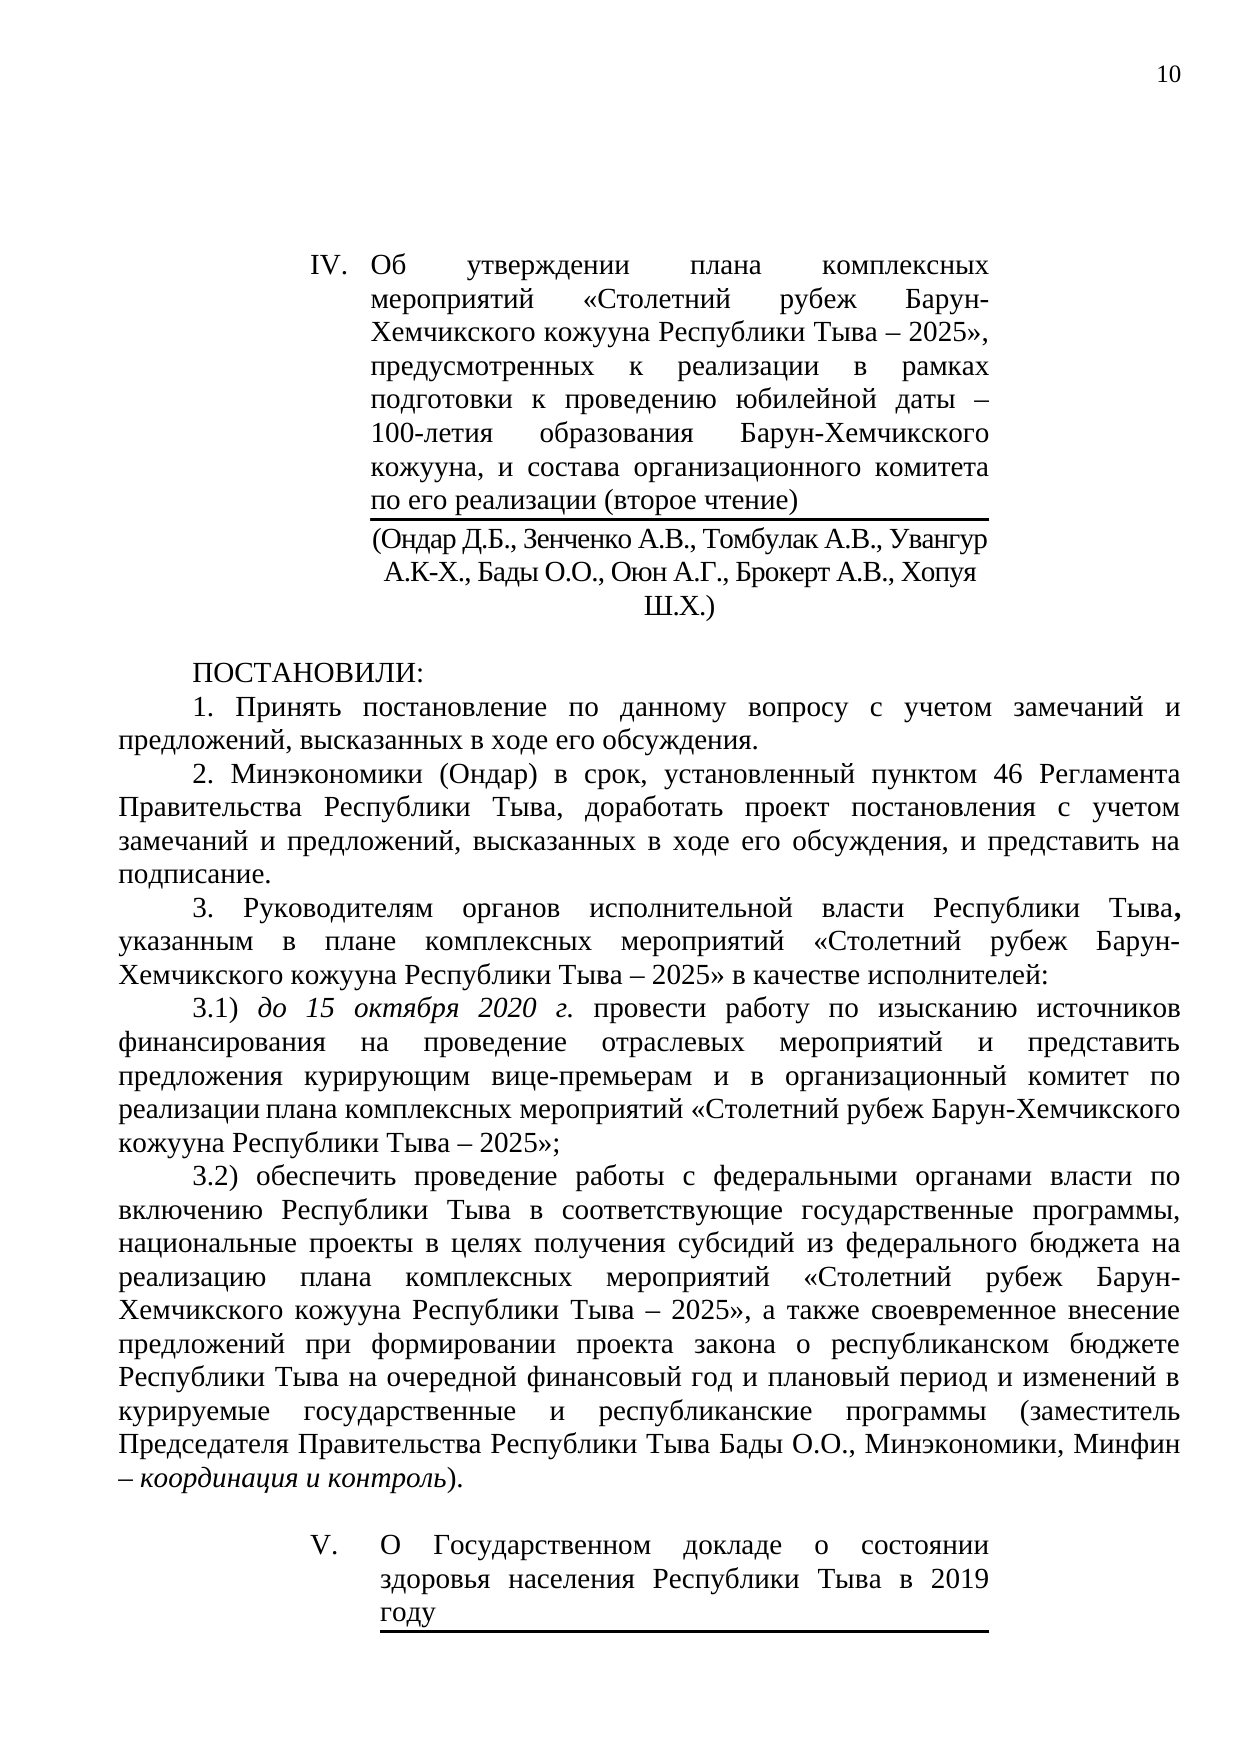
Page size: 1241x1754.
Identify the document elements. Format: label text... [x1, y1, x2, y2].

text 3. Руководителям органов исполнительной власти Республики Тыва, указанным в плане комплексных мероприятий «Столетний рубеж Барун-Хемчикского кожууна Республики Тыва – 2025» в качестве исполнителей: [118, 890, 1181, 991]
text 1. Принять постановление по данному вопросу с учетом замечаний и предложений, высказанных в ходе его обсуждения. [118, 689, 1181, 756]
text ПОСТАНОВИЛИ: [118, 655, 1181, 689]
text 2. Минэкономики (Ондар) в срок, установленный пунктом 46 Регламента Правительства Республики Тыва, доработать проект постановления с учетом замечаний и предложений, высказанных в ходе его обсуждения, и представить на подписание. [118, 756, 1181, 890]
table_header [369, 1527, 1001, 1633]
table_header Об утверждении плана комплексных мероприятий «Столетний рубеж Барун-Хемчикского кожууна Республики Тыва – 2025», предусмотренных к реализации в рамках подготовки к проведению юбилейной даты – 100-летия образования Барун-Хемчикского кожууна, и состава организационного комитета по его реализации (второе чтение) (Ондар Д.Б., Зенченко А.В., Томбулак А.В., Увангур А.К-Х., Бады О.О., Оюн А.Г., Брокерт А.В., Хопуя Ш.Х.) [359, 248, 1001, 622]
text 3.2) обеспечить проведение работы с федеральными органами власти по включению Республики Тыва в соответствующие государственные программы, национальные проекты в целях получения субсидий из федерального бюджета на реализацию плана комплексных мероприятий «Столетний рубеж Барун-Хемчикского кожууна Республики Тыва – 2025», а также своевременное внесение предложений при формировании проекта закона о республиканском бюджете Республики Тыва на очередной финансовый год и плановый период и изменений в курируемые государственные и республиканские программы (заместитель Председателя Правительства Республики Тыва Бады О.О., Минэкономики, Минфин – координация и контроль). [118, 1158, 1181, 1494]
table_header V. [299, 1527, 369, 1633]
text 3.1) до 15 октября 2020 г. провести работу по изысканию источников финансирования на проведение отраслевых мероприятий и представить предложения курирующим вице-премьерам и в организационный комитет по реализации плана комплексных мероприятий «Столетний рубеж Барун-Хемчикского кожууна Республики Тыва – 2025»; [118, 991, 1181, 1158]
table_header IV. [299, 248, 359, 622]
